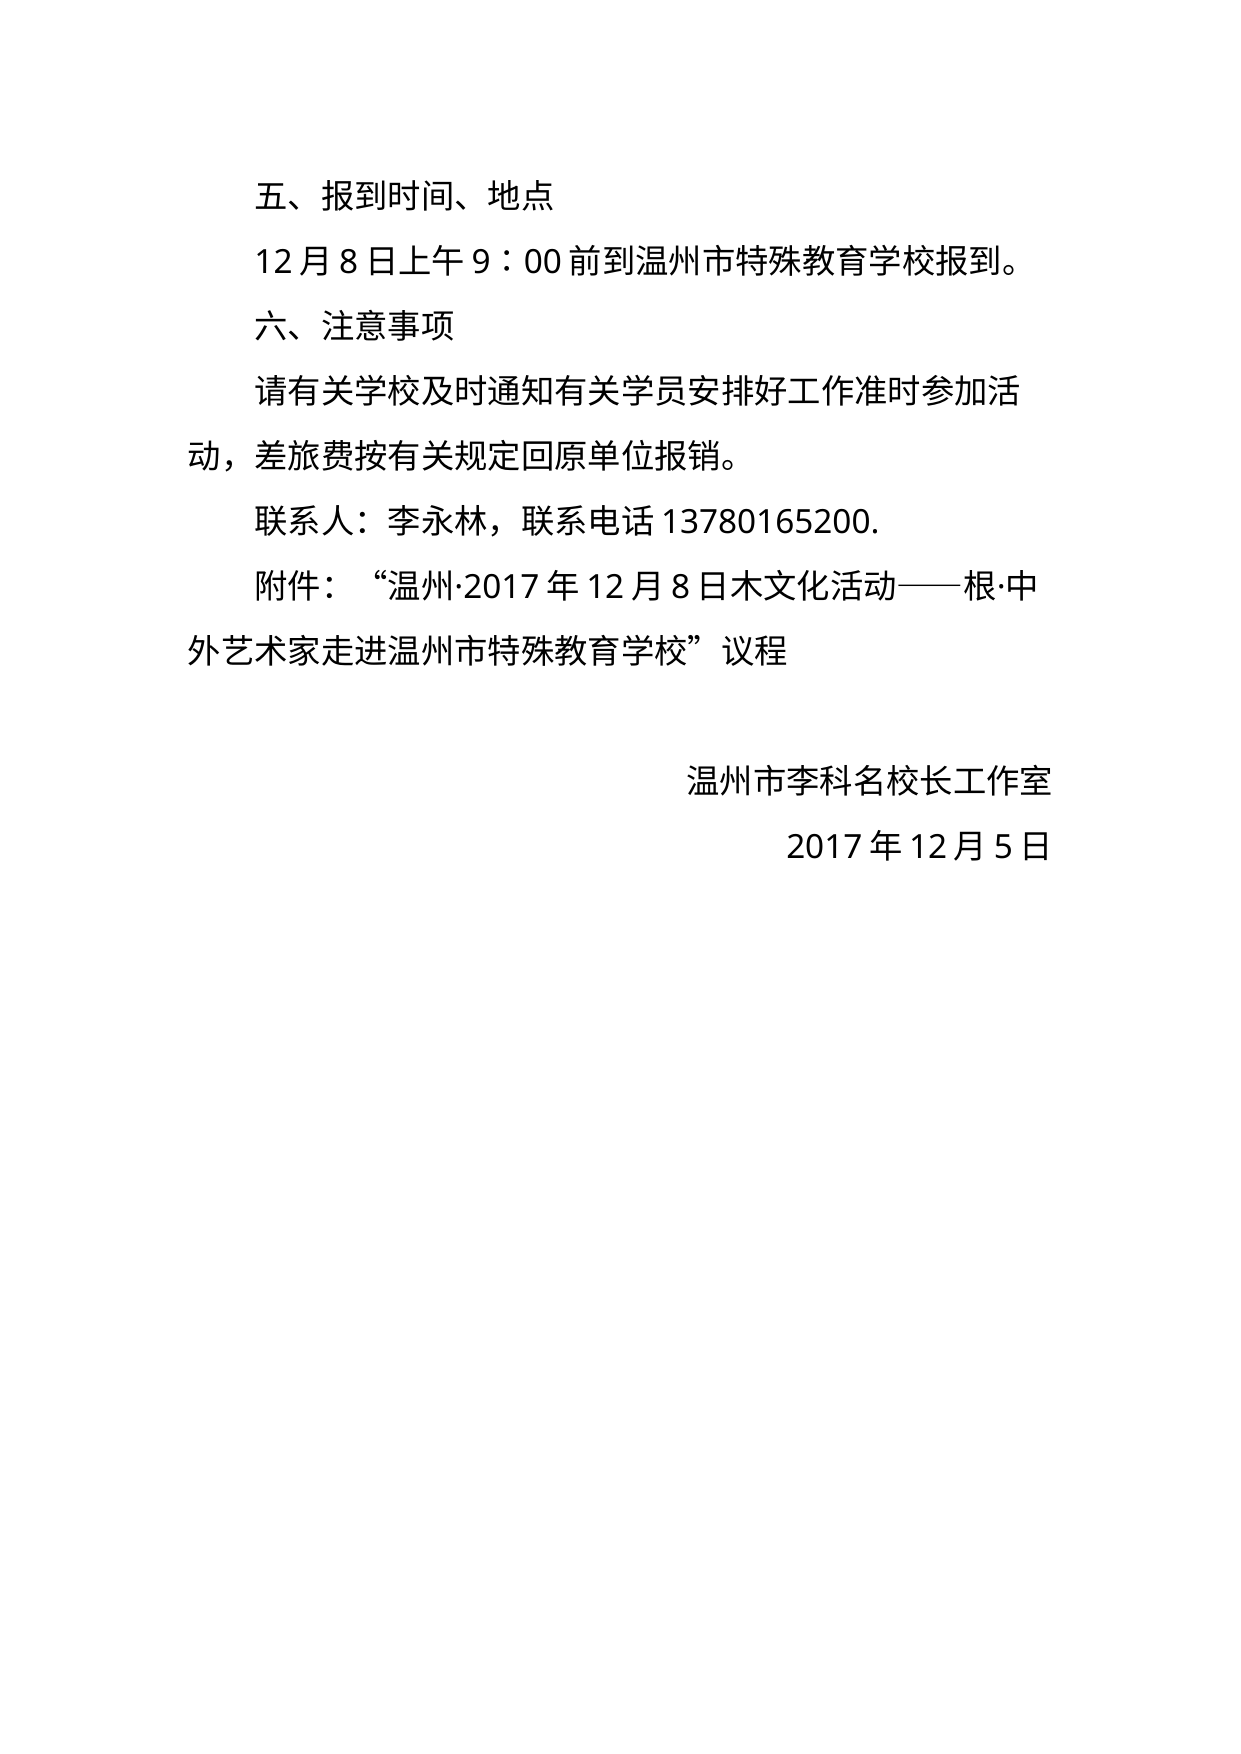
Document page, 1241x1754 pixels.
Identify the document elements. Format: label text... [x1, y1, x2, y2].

list 2017年12月5日 [187, 812, 1053, 877]
list 温州市李科名校长工作室 [187, 747, 1053, 812]
list 联系人：李永林，联系电话13780165200. [187, 487, 1053, 552]
list 请有关学校及时通知有关学员安排好工作准时参加活动，差旅费按有关规定回原单位报销。 [187, 357, 1053, 487]
list 附件：“温州·2017年12月8日木文化活动——根·中外艺术家走进温州市特殊教育学校”议程 [187, 552, 1053, 682]
list 12月8日上午9∶00前到温州市特殊教育学校报到。 [187, 227, 1053, 292]
list 五、报到时间、地点 [187, 162, 1053, 227]
list 六、注意事项 [187, 292, 1053, 357]
